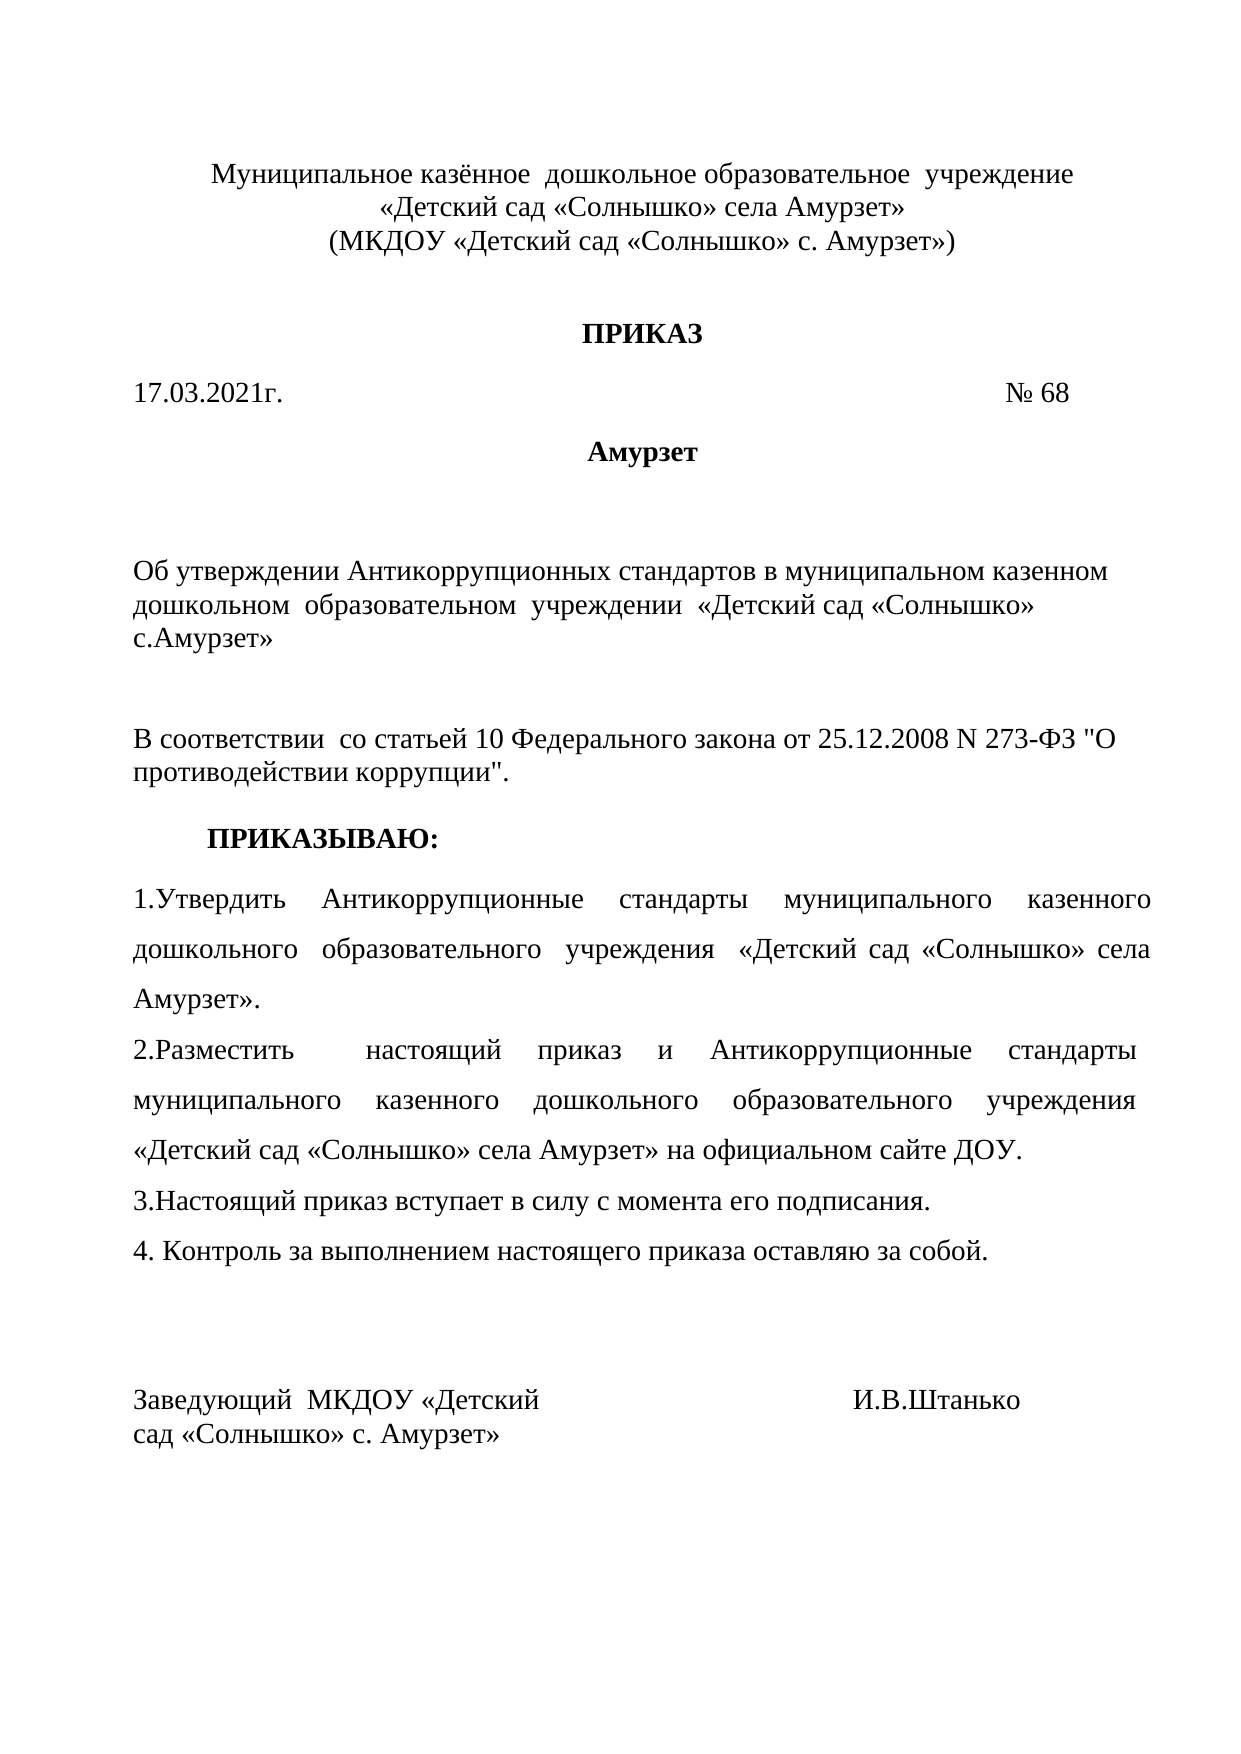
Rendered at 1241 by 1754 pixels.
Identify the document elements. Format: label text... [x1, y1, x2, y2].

text «Детский сад «Солнышко» села Амурзет» [133, 189, 1152, 223]
text 17.03.2021г. № 68 [133, 375, 1152, 409]
text Амурзет [133, 434, 1152, 468]
text сад «Солнышко» с. Амурзет» [133, 1416, 1152, 1449]
text 2.Разместить настоящий приказ и Антикоррупционные стандарты муниципального казенного дошкольного образовательного учреждения «Детский сад «Солнышко» села Амурзет» на официальном сайте ДОУ. [133, 1032, 1137, 1166]
text Об утверждении Антикоррупционных стандартов в муниципальном казенном дошкольном образовательном учреждении «Детский сад «Солнышко» с.Амурзет» [133, 553, 1152, 654]
text Заведующий МКДОУ «Детский И.В.Штанько [133, 1382, 1152, 1416]
list 3.Настоящий приказ вступает в силу с момента его подписания. [133, 1183, 1152, 1216]
text Муниципальное казённое дошкольное образовательное учреждение [133, 156, 1152, 189]
text ПРИКАЗ [133, 316, 1152, 349]
text 1.Утвердить Антикоррупционные стандарты муниципального казенного дошкольного образовательного учреждения «Детский сад «Солнышко» села Амурзет». [133, 881, 1152, 1015]
text ПРИКАЗЫВАЮ: [133, 822, 1137, 855]
list 4. Контроль за выполнением настоящего приказа оставляю за собой. [133, 1233, 1152, 1267]
text (МКДОУ «Детский сад «Солнышко» с. Амурзет») [133, 223, 1152, 256]
text В соответствии со статьей 10 Федерального закона от 25.12.2008 N 273-ФЗ "О противодействии коррупции". [133, 721, 1152, 788]
